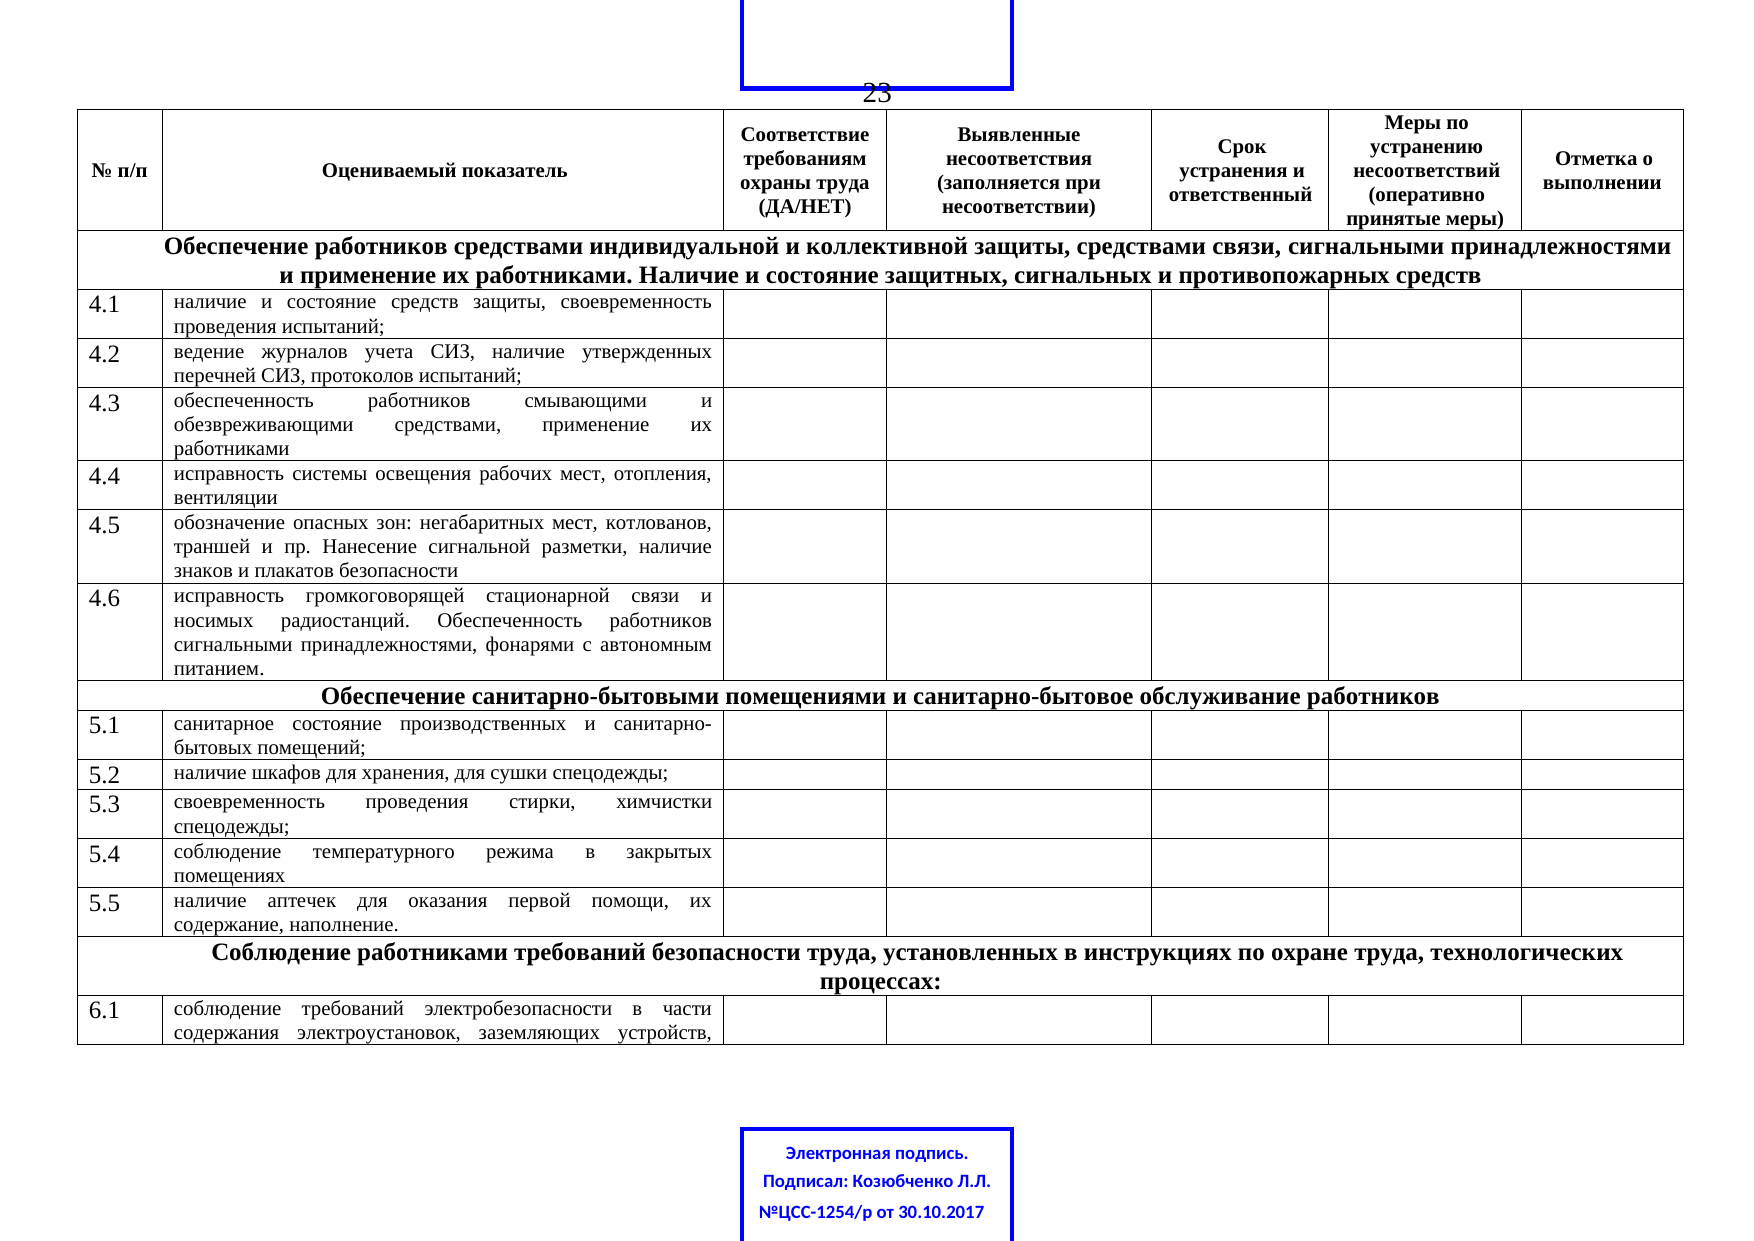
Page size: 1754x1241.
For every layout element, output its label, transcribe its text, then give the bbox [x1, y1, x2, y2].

table_cell [724, 790, 886, 838]
table_cell [1152, 996, 1328, 1044]
table_cell 5.5 [78, 888, 162, 936]
table_cell [887, 790, 1151, 838]
table_cell 4.3 [78, 388, 162, 460]
table_cell [1329, 339, 1521, 387]
table_cell Обеспечение работников средствами индивидуальной и коллективной защиты, средствами связи, сигнальными принадлежностями и применение их работниками. Наличие и состояние защитных, сигнальных и противопожарных средств [78, 231, 1683, 288]
table_cell [1329, 510, 1521, 582]
table_cell [1522, 996, 1683, 1044]
table_cell [1152, 339, 1328, 387]
table_cell [1522, 339, 1683, 387]
table_cell [724, 510, 886, 582]
table_cell 4.5 [78, 510, 162, 582]
table_cell Обеспечение санитарно-бытовыми помещениями и санитарно-бытовое обслуживание работников [78, 681, 1683, 709]
table_cell обеспеченность работников смывающими и обезвреживающими средствами, применение их работниками [163, 388, 723, 460]
table_header Срок устранения и ответственный [1152, 110, 1328, 230]
table_cell [887, 461, 1151, 509]
table_cell [1522, 711, 1683, 759]
table_cell [1152, 839, 1328, 887]
table_cell [1329, 839, 1521, 887]
table_cell [1152, 584, 1328, 680]
table_cell ведение журналов учета СИЗ, наличие утвержденных перечней СИЗ, протоколов испытаний; [163, 339, 723, 387]
table_cell санитарное состояние производственных и санитарно-бытовых помещений; [163, 711, 723, 759]
table_cell обозначение опасных зон: негабаритных мест, котлованов, траншей и пр. Нанесение сигнальной разметки, наличие знаков и плакатов безопасности [163, 510, 723, 582]
table_cell соблюдение температурного режима в закрытых помещениях [163, 839, 723, 887]
table_cell [724, 888, 886, 936]
table_cell [1522, 461, 1683, 509]
table_cell [1152, 461, 1328, 509]
table_cell [887, 339, 1151, 387]
table_cell [1329, 711, 1521, 759]
table_cell [887, 510, 1151, 582]
table_cell [724, 996, 886, 1044]
table_cell [887, 388, 1151, 460]
table_cell 5.1 [78, 711, 162, 759]
table_cell [887, 839, 1151, 887]
table_header Меры по устранению несоответствий (оперативно принятые меры) [1329, 110, 1521, 230]
table_cell [724, 290, 886, 338]
table_cell [1329, 888, 1521, 936]
table_cell [724, 760, 886, 788]
table_cell [1522, 839, 1683, 887]
table_cell [724, 584, 886, 680]
table_cell 4.1 [78, 290, 162, 338]
table_cell [1522, 290, 1683, 338]
table_cell 5.2 [78, 760, 162, 788]
table_cell [1329, 584, 1521, 680]
table_cell [1152, 888, 1328, 936]
table_cell наличие и состояние средств защиты, своевременность проведения испытаний; [163, 290, 723, 338]
table_cell [1329, 461, 1521, 509]
table_cell 4.6 [78, 584, 162, 680]
table_cell [1329, 996, 1521, 1044]
table_cell 4.4 [78, 461, 162, 509]
table_cell соблюдение требований электробезопасности в части содержания электроустановок, заземляющих устройств, подземной кабельной канализации; [163, 996, 723, 1044]
table_cell 5.3 [78, 790, 162, 838]
table_cell [1522, 388, 1683, 460]
table_cell [1329, 290, 1521, 338]
table_cell [1152, 510, 1328, 582]
table_cell [1522, 584, 1683, 680]
table_cell [887, 584, 1151, 680]
table_cell [1522, 760, 1683, 788]
table_header Соответствие требованиям охраны труда (ДА/НЕТ) [724, 110, 886, 230]
table_cell [887, 290, 1151, 338]
table_cell исправность системы освещения рабочих мест, отопления, вентиляции [163, 461, 723, 509]
table_cell исправность громкоговорящей стационарной связи и носимых радиостанций. Обеспеченность работников сигнальными принадлежностями, фонарями с автономным питанием. [163, 584, 723, 680]
table_header Оцениваемый показатель [163, 110, 723, 230]
table_cell Соблюдение работниками требований безопасности труда, установленных в инструкциях по охране труда, технологических процессах: [78, 937, 1683, 994]
table_cell [1152, 790, 1328, 838]
table_cell 4.2 [78, 339, 162, 387]
table_header Отметка о выполнении [1522, 110, 1683, 230]
table_cell [724, 461, 886, 509]
table_cell [1152, 711, 1328, 759]
table_cell [1522, 510, 1683, 582]
table_cell наличие шкафов для хранения, для сушки спецодежды; [163, 760, 723, 788]
table_cell [724, 839, 886, 887]
table_cell [887, 760, 1151, 788]
table_header Выявленные несоответствия (заполняется при несоответствии) [887, 110, 1151, 230]
table_cell [1522, 790, 1683, 838]
table_cell наличие аптечек для оказания первой помощи, их содержание, наполнение. [163, 888, 723, 936]
table_cell [887, 996, 1151, 1044]
table_cell [887, 888, 1151, 936]
table_cell [1522, 888, 1683, 936]
table_cell [1329, 760, 1521, 788]
table_cell [724, 339, 886, 387]
table_cell [1329, 388, 1521, 460]
table_cell [1152, 290, 1328, 338]
table_cell [724, 388, 886, 460]
table_header № п/п [78, 110, 162, 230]
table_cell [1329, 790, 1521, 838]
table_cell [724, 711, 886, 759]
table_cell [1152, 388, 1328, 460]
table_cell [887, 711, 1151, 759]
table_cell 5.4 [78, 839, 162, 887]
table_cell 6.1 [78, 996, 162, 1044]
table_cell [1152, 760, 1328, 788]
table_cell своевременность проведения стирки, химчистки спецодежды; [163, 790, 723, 838]
